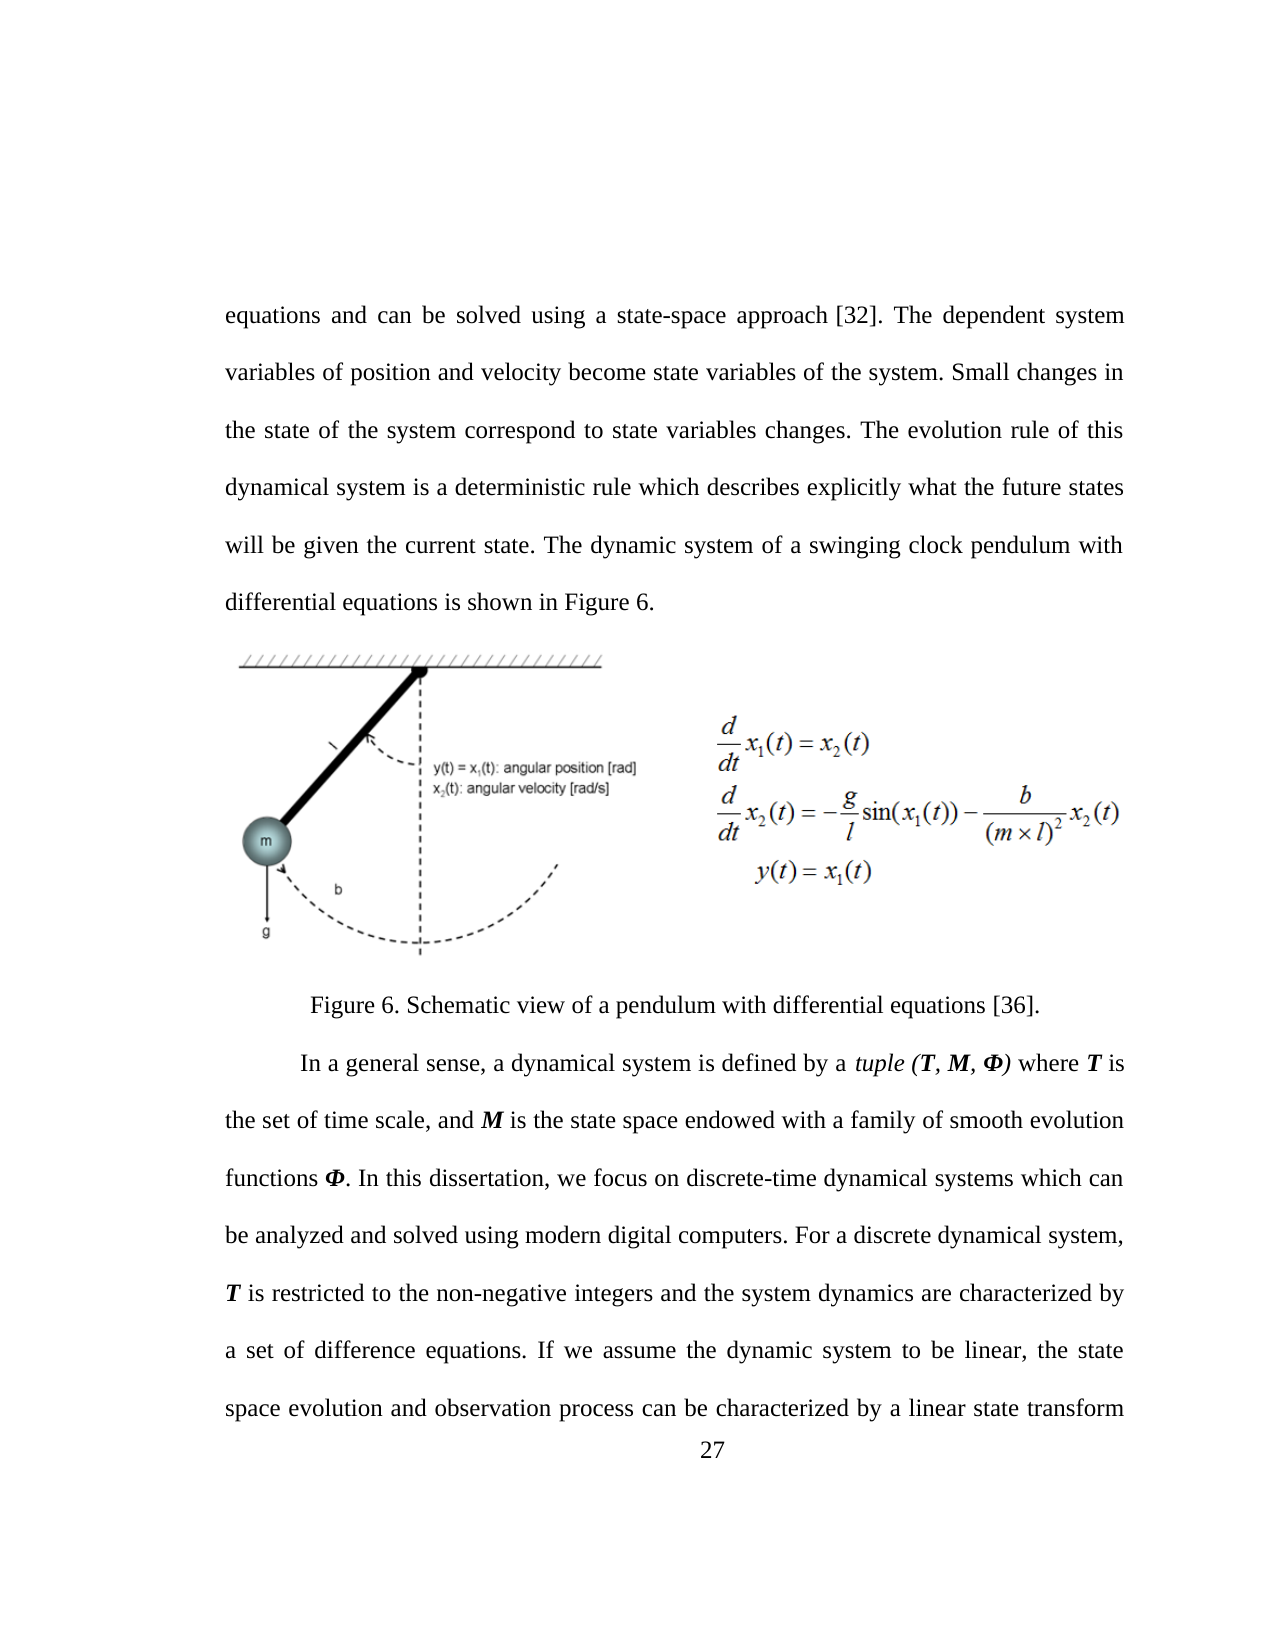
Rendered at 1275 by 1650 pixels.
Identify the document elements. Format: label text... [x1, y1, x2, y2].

text Figure 6. Schematic view of a pendulum with differential equations [36]. [225, 990, 1125, 1019]
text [225, 1048, 1125, 1422]
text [225, 300, 1125, 616]
picture [225, 645, 1125, 962]
